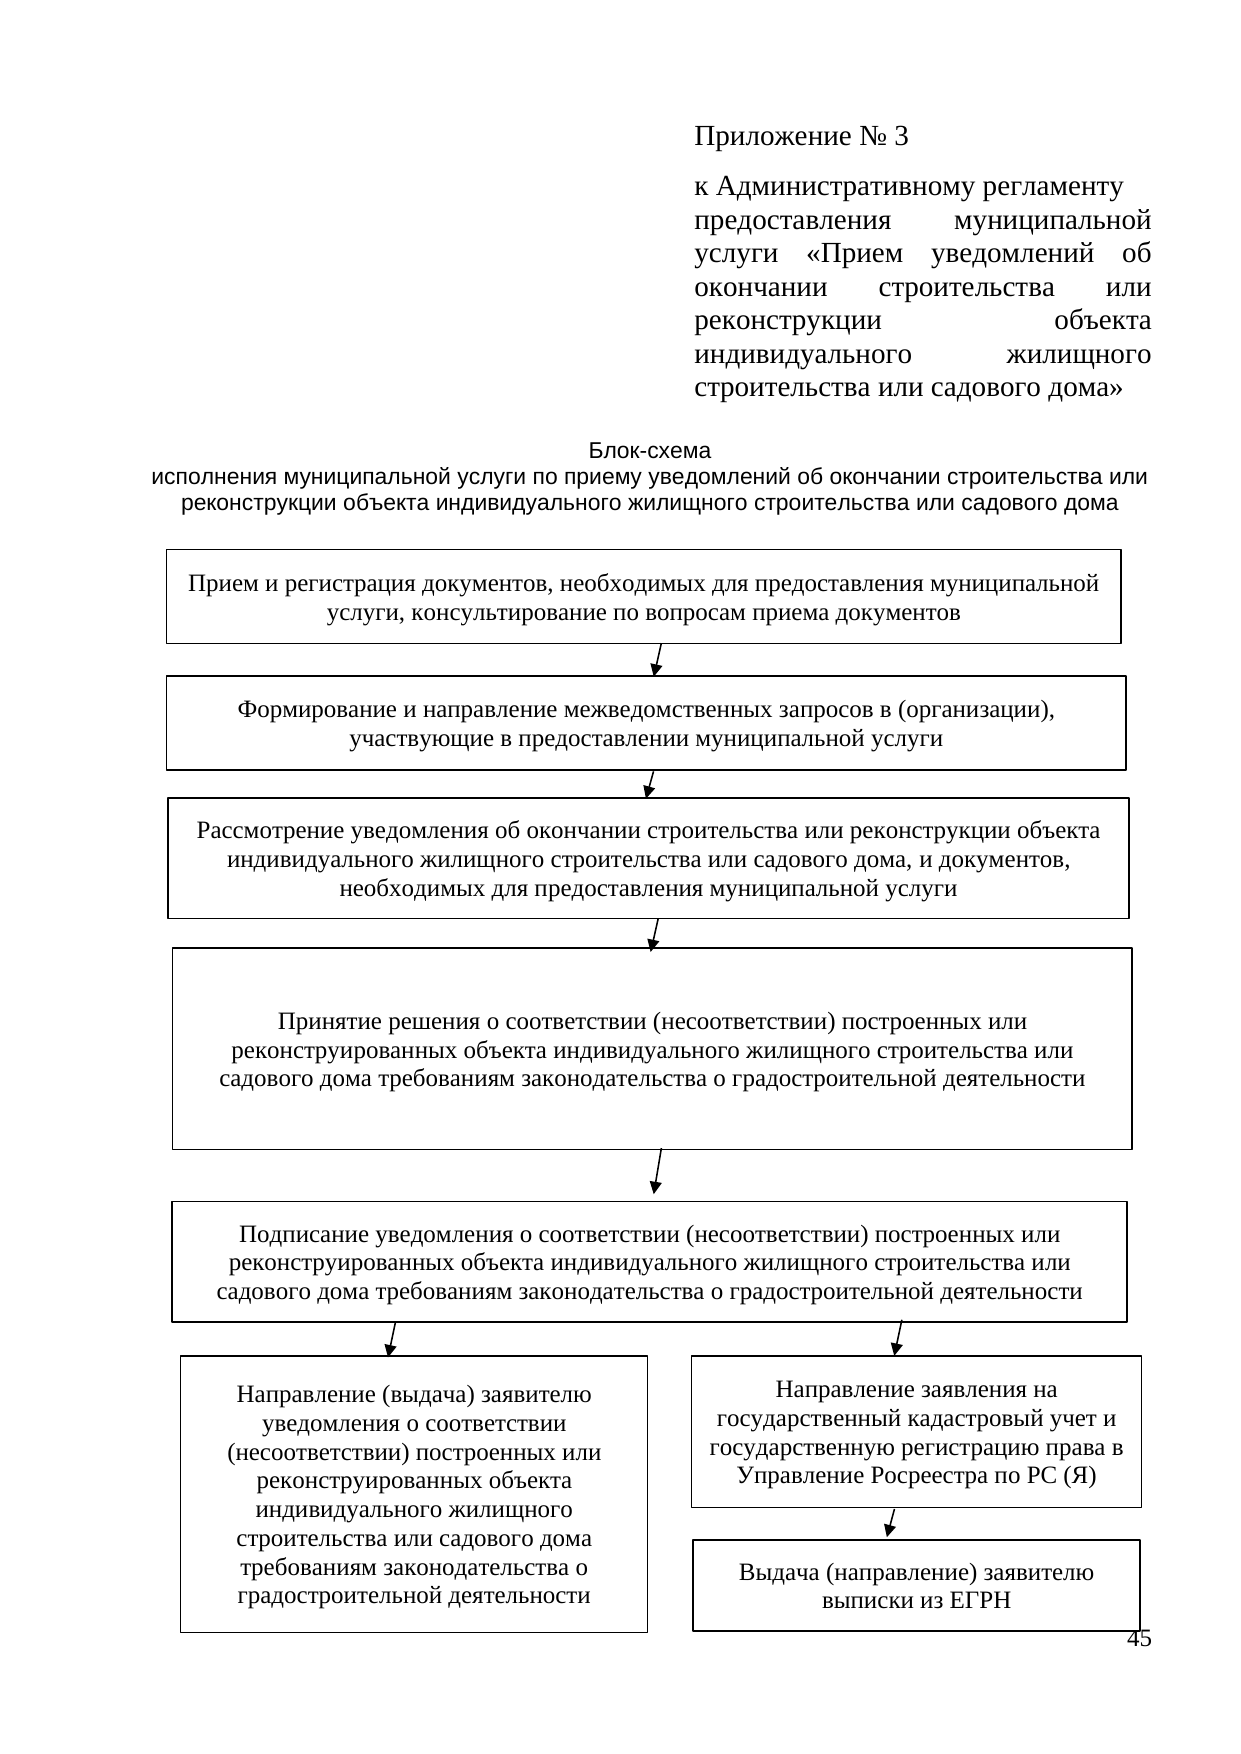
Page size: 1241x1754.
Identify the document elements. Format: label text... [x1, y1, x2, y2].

text Приложение № 3 [148, 118, 1152, 152]
text исполнения муниципальной услуги по приему уведомлений об окончании строительства или реконструкции объекта индивидуального жилищного строительства или садового дома [148, 463, 1152, 516]
text предоставления муниципальной услуги «Прием уведомлений об окончании строительства или реконструкции объекта индивидуального жилищного строительства или садового дома» [694, 202, 1152, 403]
text к Административному регламенту [694, 168, 1152, 202]
text Блок-схема [148, 437, 1152, 463]
